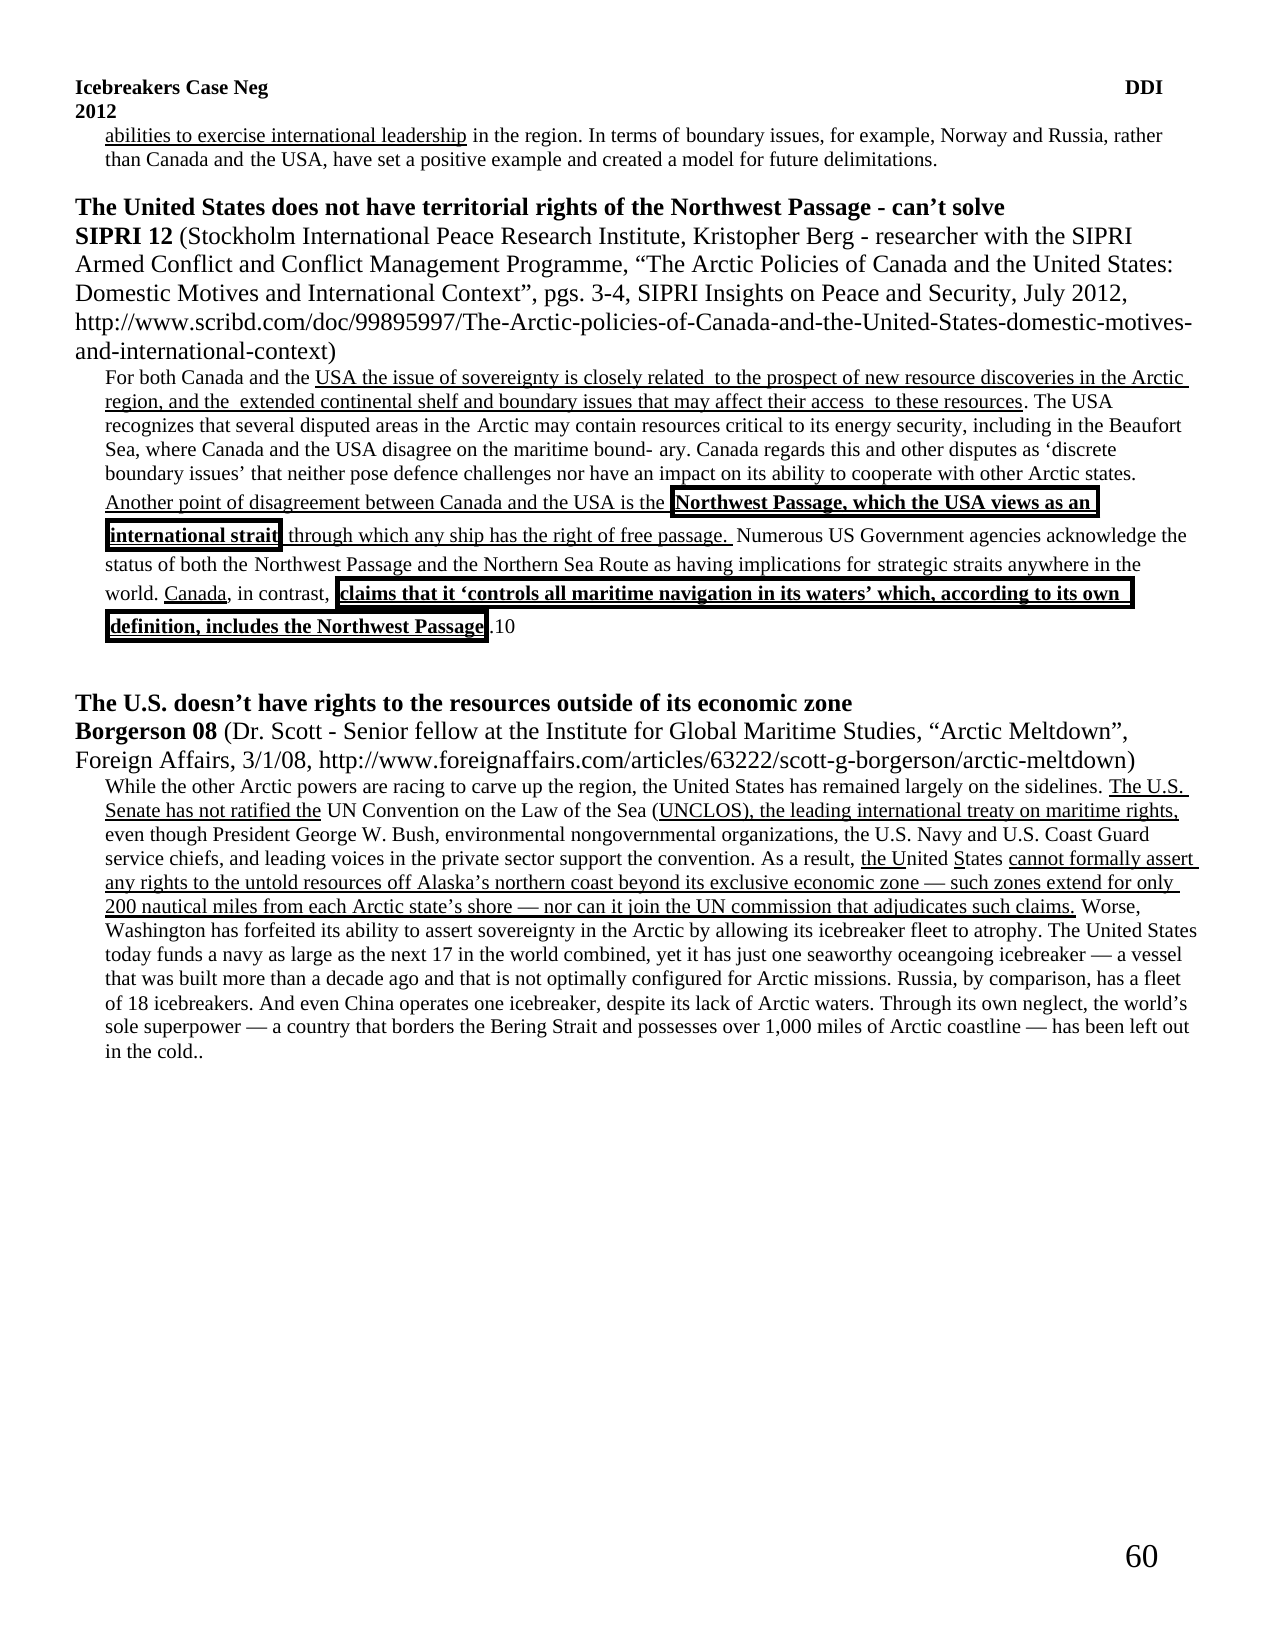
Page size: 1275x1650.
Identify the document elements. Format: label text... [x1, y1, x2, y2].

text Borgerson 08 (Dr. Scott - Senior fellow at the Institute for Global Maritime Studies, “Arctic Meltdown”, Foreign Affairs, 3/1/08, http://www.foreignaffairs.com/articles/63222/scott-g-borgerson/arctic-meltdown) [75, 716, 1200, 774]
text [105, 123, 1200, 171]
text While the other Arctic powers are racing to carve up the region, the United States has remained largely on the sidelines. The U.S. Senate has not ratified the UN Convention on the Law of the Sea (UNCLOS), the leading international treaty on maritime rights, even though President George W. Bush, environmental nongovernmental organizations, the U.S. Navy and U.S. Coast Guard service chiefs, and leading voices in the private sector support the convention. As a result, the United States cannot formally assert any rights to the untold resources off Alaska’s northern coast beyond its exclusive economic zone — such zones extend for only 200 nautical miles from each Arctic state’s shore — nor can it join the UN commission that adjudicates such claims. Worse, Washington has forfeited its ability to assert sovereignty in the Arctic by allowing its icebreaker fleet to atrophy. The United States today funds a navy as large as the next 17 in the world combined, yet it has just one seaworthy oceangoing icebreaker — a vessel that was built more than a decade ago and that is not optimally configured for Arctic missions. Russia, by comparison, has a fleet of 18 icebreakers. And even China operates one icebreaker, despite its lack of Arctic waters. Through its own neglect, the world’s sole superpower — a country that borders the Bering Strait and possesses over 1,000 miles of Arctic coastline — has been left out in the cold.. [105, 774, 1200, 1063]
subtitle The U.S. doesn’t have rights to the resources outside of its economic zone [75, 688, 1200, 716]
text For both Canada and the USA the issue of sovereignty is closely related to the prospect of new resource discoveries in the Arctic region, and the extended continental shelf and boundary issues that may affect their access to these resources. The USA recognizes that several disputed areas in the Arctic may contain resources critical to its energy security, including in the Beaufort Sea, where Canada and the USA disagree on the maritime bound- ary. Canada regards this and other disputes as ‘discrete boundary issues’ that neither pose defence challenges nor have an impact on its ability to cooperate with other Arctic states. Another point of disagreement between Canada and the USA is the Northwest Passage, which the USA views as an international strait through which any ship has the right of free passage. Numerous US Government agencies acknowledge the status of both the Northwest Passage and the Northern Sea Route as having implications for strategic straits anywhere in the world. Canada, in contrast, claims that it ‘controls all maritime navigation in its waters’ which, according to its own definition, includes the Northwest Passage.10 [105, 364, 1200, 643]
subtitle The United States does not have territorial rights of the Northwest Passage - can’t solve [75, 192, 1200, 221]
text SIPRI 12 (Stockholm International Peace Research Institute, Kristopher Berg - researcher with the SIPRI Armed Conflict and Conflict Management Programme, “The Arctic Policies of Canada and the United States: Domestic Motives and International Context”, pgs. 3-4, SIPRI Insights on Peace and Security, July 2012, http://www.scribd.com/doc/99895997/The-Arctic-policies-of-Canada-and-the-United-States-domestic-motives-and-international-context) [75, 221, 1200, 364]
